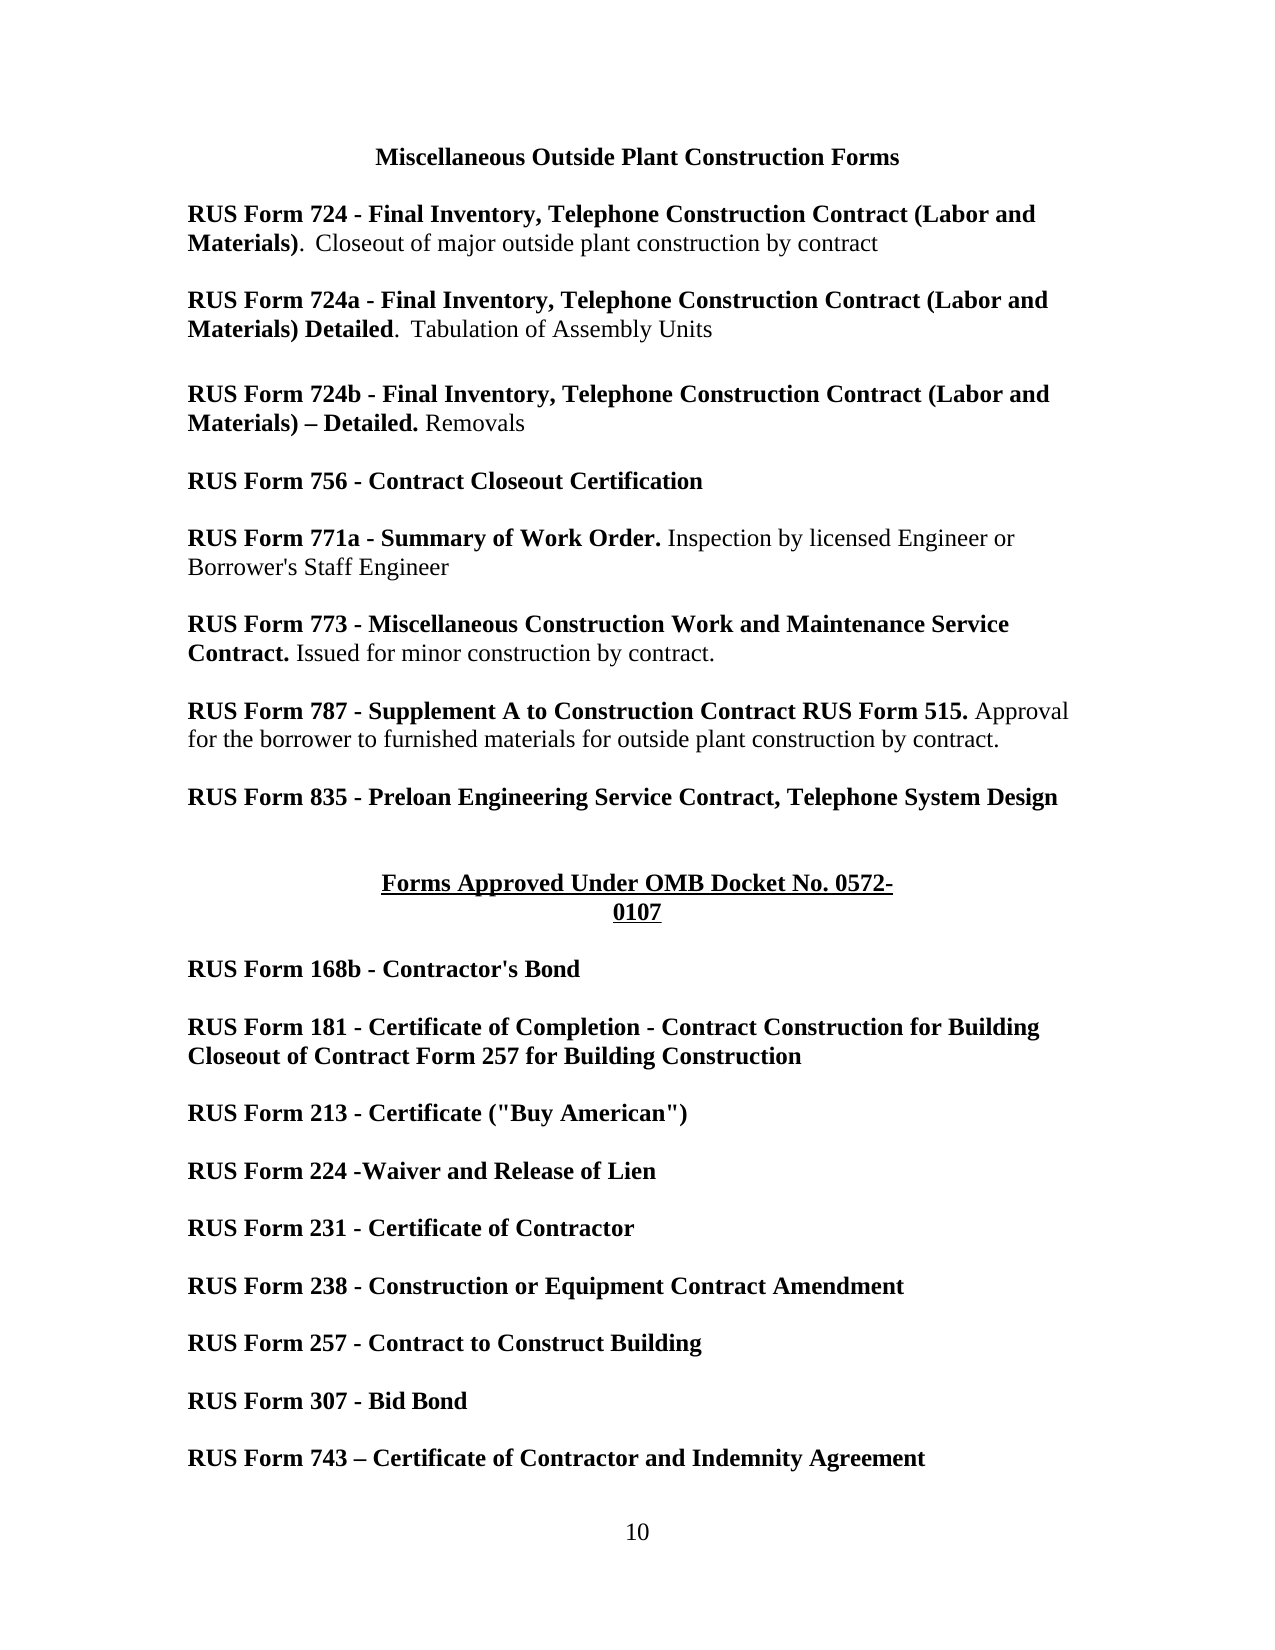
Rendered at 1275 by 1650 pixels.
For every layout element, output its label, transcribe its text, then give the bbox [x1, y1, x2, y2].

text Forms Approved Under OMB Docket No. 0572-0107 [358, 868, 917, 926]
text RUS Form 213 - Certificate ("Buy American") RUS Form 224 -Waiver and Release of Lien RUS Form 231 - Certificate of Contractor [187, 1098, 704, 1242]
text RUS Form 756 - Contract Closeout Certification [187, 466, 1169, 494]
text RUS Form 724a - Final Inventory, Telephone Construction Contract (Labor and Materials) Detailed. Tabulation of Assembly Units [187, 285, 1080, 343]
text RUS Form 238 - Construction or Equipment Contract Amendment RUS Form 257 - Contract to Construct Building [187, 1271, 947, 1357]
text RUS Form 835 - Preloan Engineering Service Contract, Telephone System Design [187, 782, 1169, 811]
text RUS Form 724b - Final Inventory, Telephone Construction Contract (Labor and Materials) – Detailed. Removals [187, 379, 1080, 437]
text RUS Form 168b - Contractor's Bond [187, 954, 1169, 983]
text RUS Form 181 - Certificate of Completion - Contract Construction for Building Closeout of Contract Form 257 for Building Construction [187, 1012, 1080, 1069]
text RUS Form 307 - Bid Bond [187, 1386, 1169, 1414]
text RUS Form 771a - Summary of Work Order. Inspection by licensed Engineer or Borrower's Staff Engineer [187, 523, 1080, 581]
text Miscellaneous Outside Plant Construction Forms [358, 142, 917, 170]
text RUS Form 724 - Final Inventory, Telephone Construction Contract (Labor and Materials). Closeout of major outside plant construction by contract [187, 199, 1080, 257]
text RUS Form 787 - Supplement A to Construction Contract RUS Form 515. Approval for the borrower to furnished materials for outside plant construction by contract. [187, 696, 1080, 753]
text RUS Form 773 - Miscellaneous Construction Work and Maintenance Service Contract. Issued for minor construction by contract. [187, 609, 1080, 667]
text RUS Form 743 – Certificate of Contractor and Indemnity Agreement [187, 1443, 1169, 1472]
